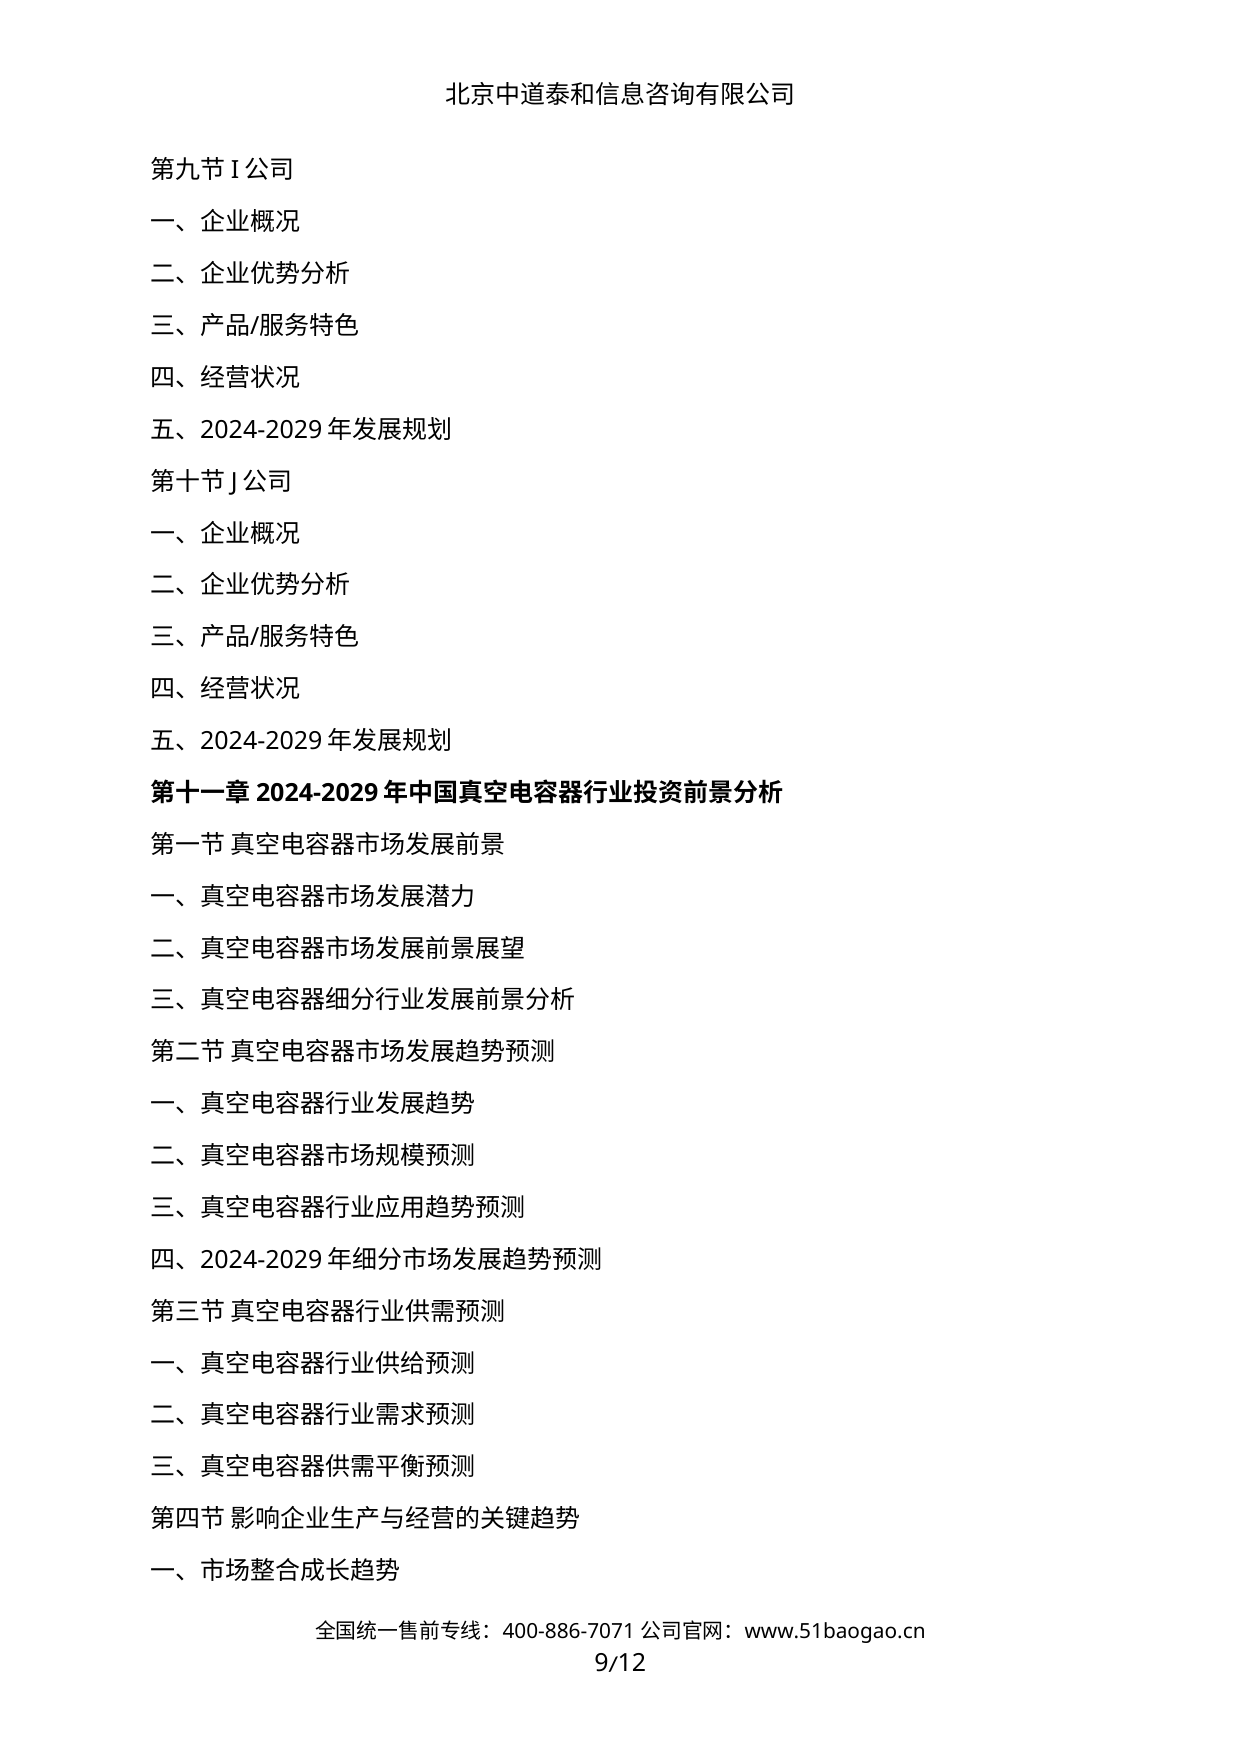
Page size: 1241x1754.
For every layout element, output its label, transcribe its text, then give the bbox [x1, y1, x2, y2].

text 三、真空电容器细分行业发展前景分析 [150, 980, 1090, 1016]
text 一、企业概况 [150, 202, 1090, 238]
text 第四节 影响企业生产与经营的关键趋势 [150, 1499, 1090, 1535]
text 第一节 真空电容器市场发展前景 [150, 824, 1090, 861]
text 二、真空电容器市场发展前景展望 [150, 928, 1090, 964]
text 三、真空电容器行业应用趋势预测 [150, 1187, 1090, 1224]
text 三、真空电容器供需平衡预测 [150, 1447, 1090, 1483]
text 第九节 I公司 [150, 150, 1090, 186]
text 第三节 真空电容器行业供需预测 [150, 1291, 1090, 1327]
text 四、2024-2029年细分市场发展趋势预测 [150, 1239, 1090, 1276]
text 四、经营状况 [150, 669, 1090, 705]
text 四、经营状况 [150, 357, 1090, 394]
text 一、市场整合成长趋势 [150, 1551, 1090, 1587]
text 一、企业概况 [150, 513, 1090, 549]
text 二、企业优势分析 [150, 254, 1090, 290]
text 一、真空电容器市场发展潜力 [150, 876, 1090, 912]
text 第十节 J公司 [150, 461, 1090, 497]
text 一、真空电容器行业发展趋势 [150, 1084, 1090, 1120]
text 五、2024-2029年发展规划 [150, 721, 1090, 757]
text 三、产品/服务特色 [150, 617, 1090, 653]
text 二、企业优势分析 [150, 565, 1090, 601]
text 二、真空电容器行业需求预测 [150, 1395, 1090, 1431]
text 三、产品/服务特色 [150, 306, 1090, 342]
text 五、2024-2029年发展规划 [150, 409, 1090, 446]
text 二、真空电容器市场规模预测 [150, 1136, 1090, 1172]
text 一、真空电容器行业供给预测 [150, 1343, 1090, 1379]
text 第十一章 2024-2029年中国真空电容器行业投资前景分析 [150, 772, 1090, 809]
text 第二节 真空电容器市场发展趋势预测 [150, 1032, 1090, 1068]
